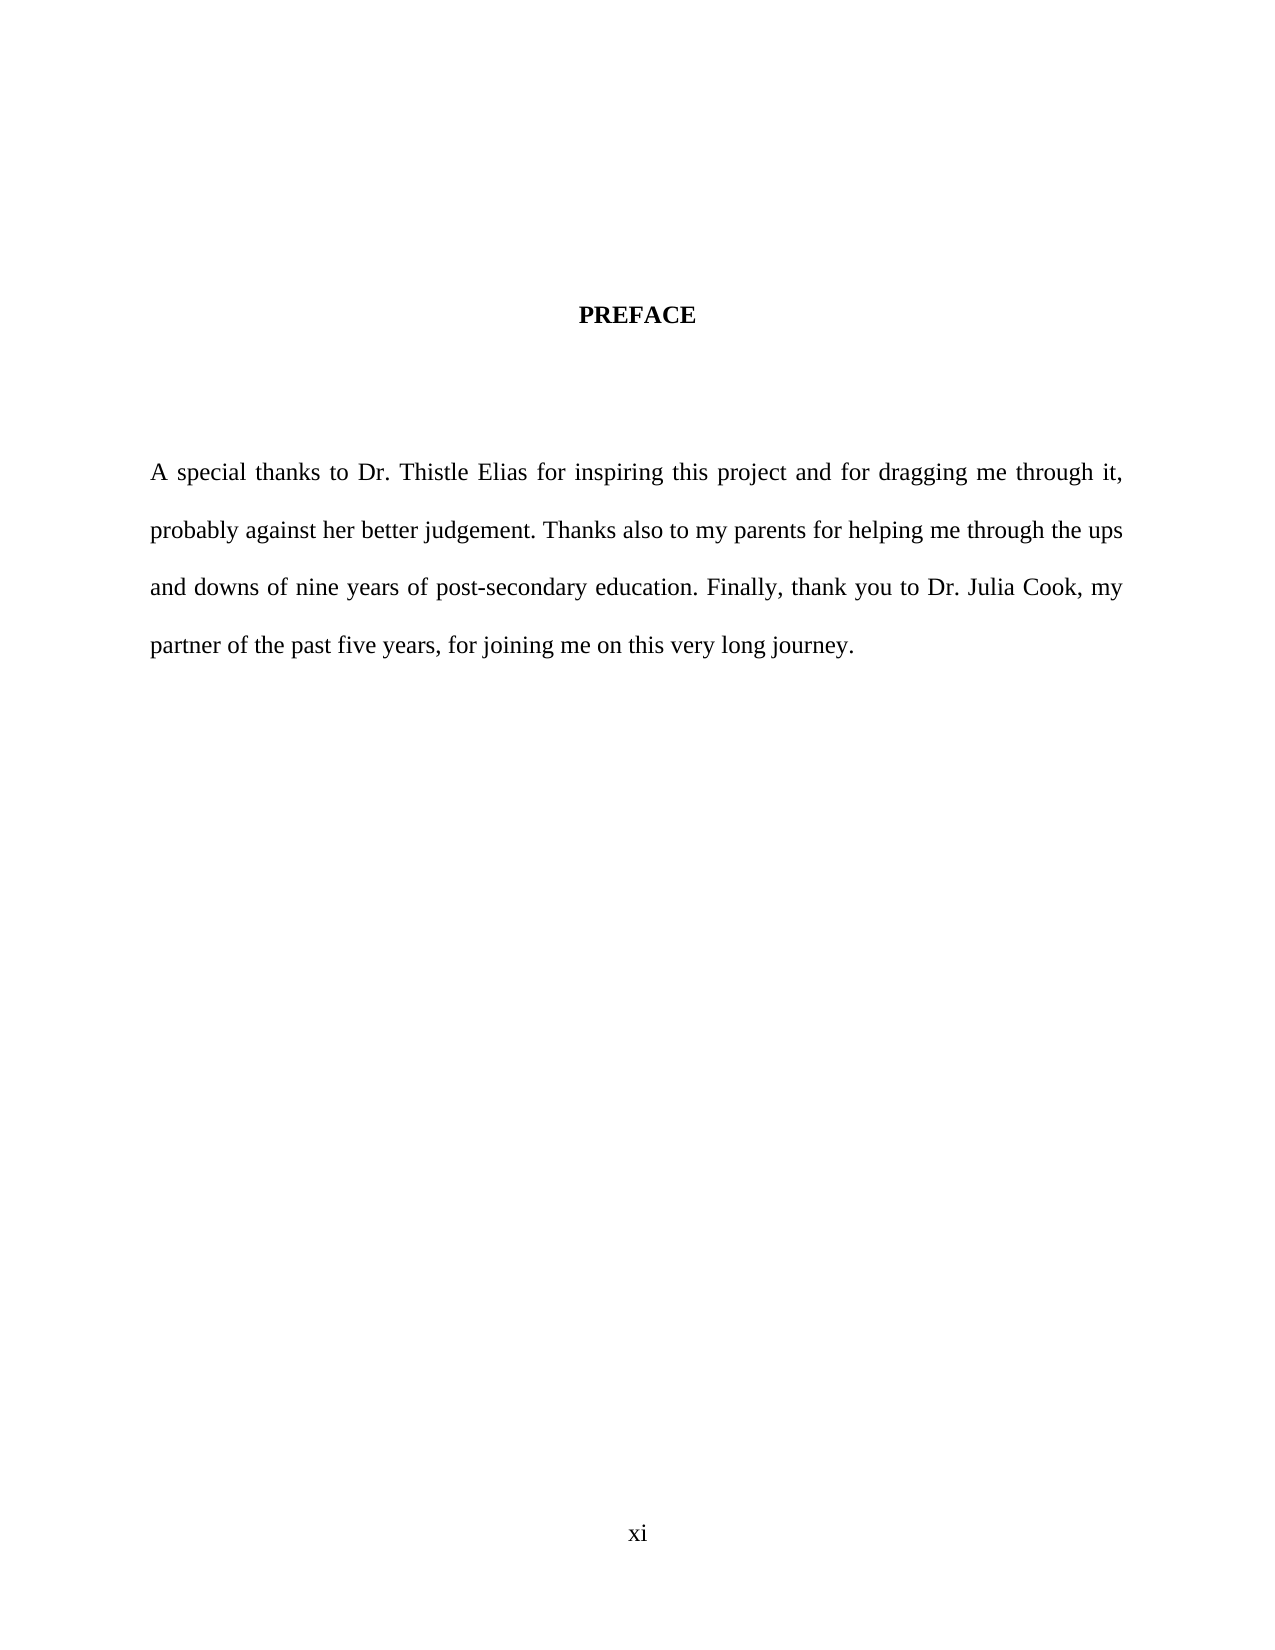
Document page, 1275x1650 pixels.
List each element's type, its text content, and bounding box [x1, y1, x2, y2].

text A special thanks to Dr. Thistle Elias for inspiring this project and for dragging me through it, probably against her better judgement. Thanks also to my parents for helping me through the ups and downs of nine years of post-secondary education. Finally, thank you to Dr. Julia Cook, my partner of the past five years, for joining me on this very long journey. [150, 457, 1125, 659]
subtitle preface [150, 300, 1125, 329]
